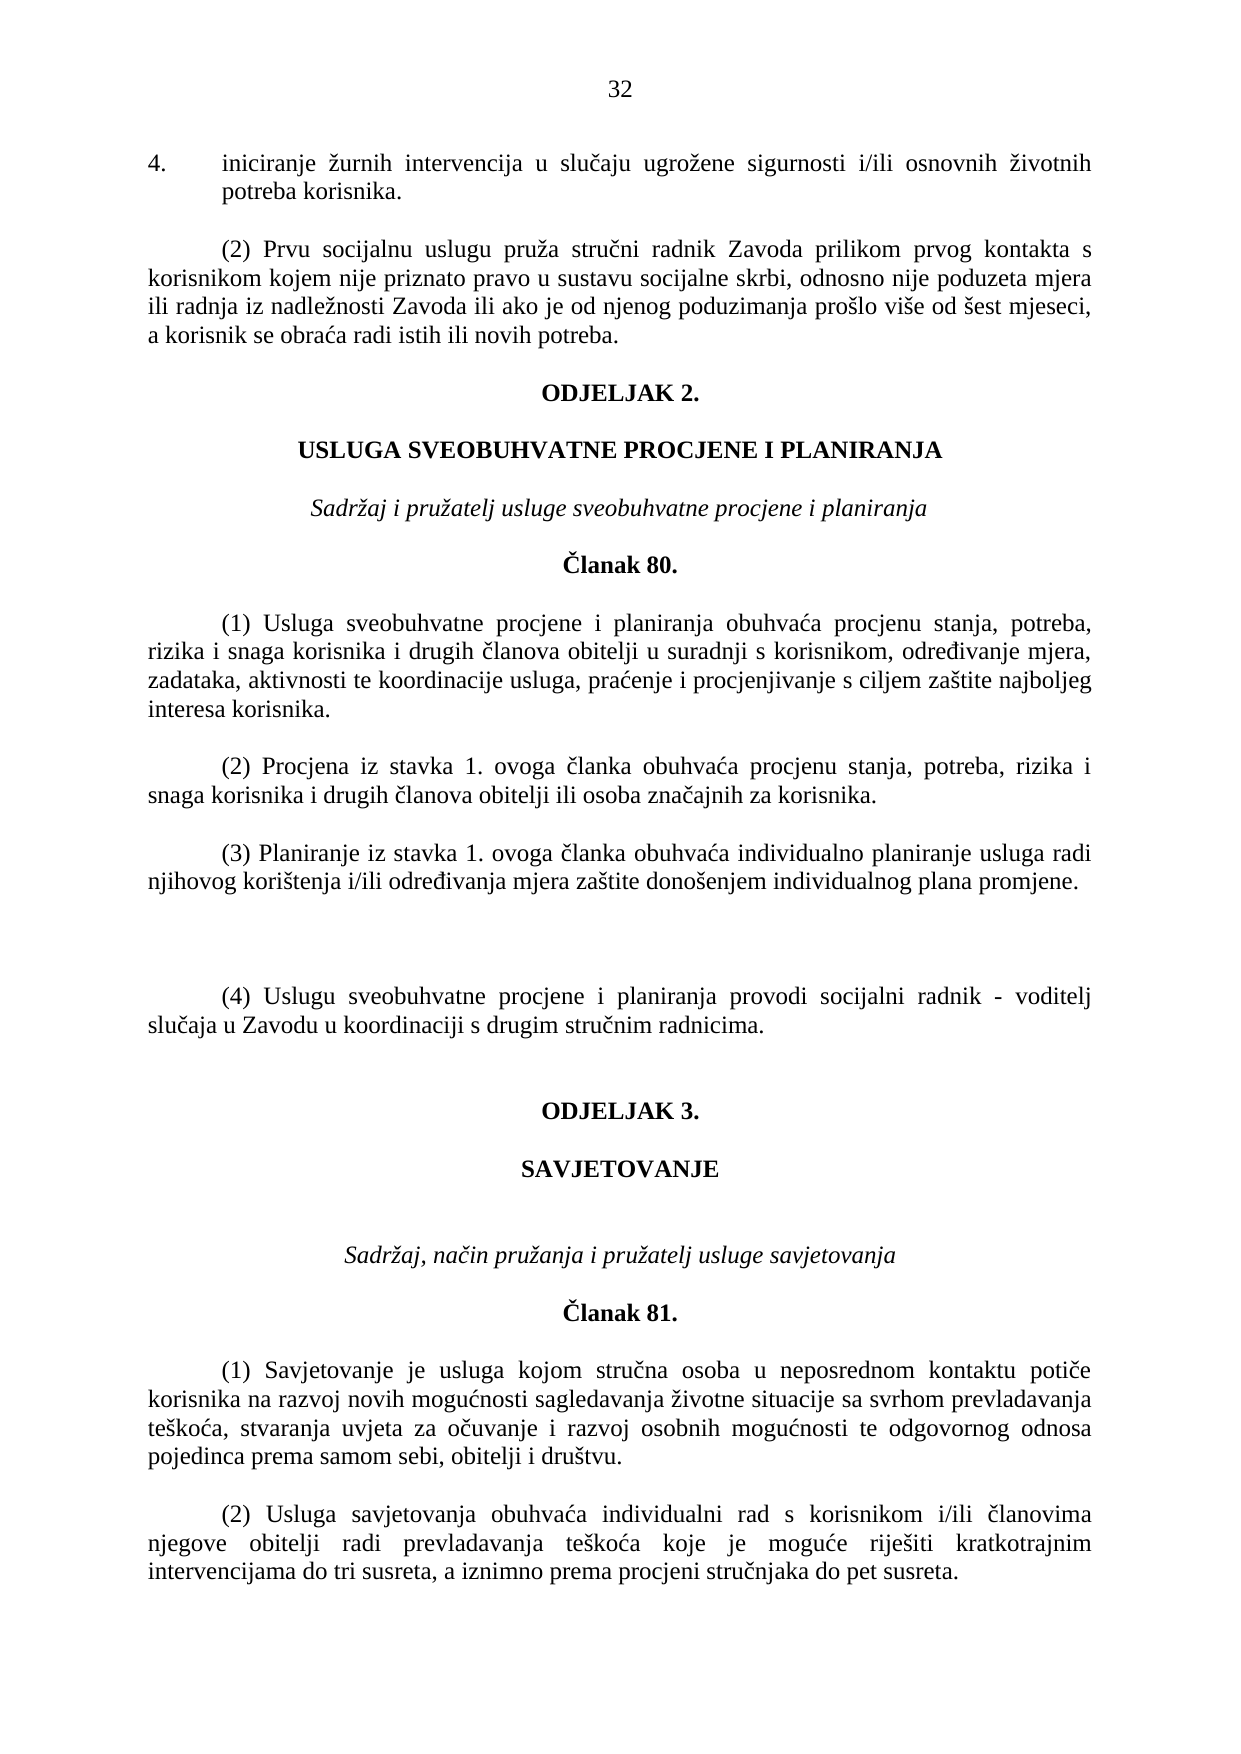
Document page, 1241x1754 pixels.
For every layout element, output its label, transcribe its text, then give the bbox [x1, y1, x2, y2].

text (4) Uslugu sveobuhvatne procjene i planiranja provodi socijalni radnik - voditelj slučaja u Zavodu u koordinaciji s drugim stručnim radnicima. [148, 981, 1092, 1039]
text (3) Planiranje iz stavka 1. ovoga članka obuhvaća individualno planiranje usluga radi njihovog korištenja i/ili određivanja mjera zaštite donošenjem individualnog plana promjene. [148, 838, 1092, 895]
text Sadržaj i pružatelj usluge sveobuhvatne procjene i planiranja [148, 493, 1092, 521]
text SAVJETOVANJE [148, 1154, 1092, 1183]
text Sadržaj, način pružanja i pružatelj usluge savjetovanja [148, 1240, 1092, 1269]
text (1) Usluga sveobuhvatne procjene i planiranja obuhvaća procjenu stanja, potreba, rizika i snaga korisnika i drugih članova obitelji u suradnji s korisnikom, određivanje mjera, zadataka, aktivnosti te koordinacije usluga, praćenje i procjenjivanje s ciljem zaštite najboljeg interesa korisnika. [148, 608, 1092, 723]
text (2) Usluga savjetovanja obuhvaća individualni rad s korisnikom i/ili članovima njegove obitelji radi prevladavanja teškoća koje je moguće riješiti kratkotrajnim intervencijama do tri susreta, a iznimno prema procjeni stručnjaka do pet susreta. [148, 1499, 1092, 1585]
text Članak 80. [148, 550, 1092, 579]
text (2) Prvu socijalnu uslugu pruža stručni radnik Zavoda prilikom prvog kontakta s korisnikom kojem nije priznato pravo u sustavu socijalne skrbi, odnosno nije poduzeta mjera ili radnja iz nadležnosti Zavoda ili ako je od njenog poduzimanja prošlo više od šest mjeseci, a korisnik se obraća radi istih ili novih potreba. [148, 234, 1092, 349]
text (2) Procjena iz stavka 1. ovoga članka obuhvaća procjenu stanja, potreba, rizika i snaga korisnika i drugih članova obitelji ili osoba značajnih za korisnika. [148, 751, 1092, 809]
text (1) Savjetovanje je usluga kojom stručna osoba u neposrednom kontaktu potiče korisnika na razvoj novih mogućnosti sagledavanja životne situacije sa svrhom prevladavanja teškoća, stvaranja uvjeta za očuvanje i razvoj osobnih mogućnosti te odgovornog odnosa pojedinca prema samom sebi, obitelji i društvu. [148, 1355, 1092, 1470]
text ODJELJAK 3. [148, 1096, 1092, 1125]
text USLUGA SVEOBUHVATNE PROCJENE I PLANIRANJA [148, 435, 1092, 464]
text 4. iniciranje žurnih intervencija u slučaju ugrožene sigurnosti i/ili osnovnih životnih potreba korisnika. [148, 148, 1092, 205]
text ODJELJAK 2. [148, 378, 1092, 406]
text Članak 81. [148, 1298, 1092, 1326]
